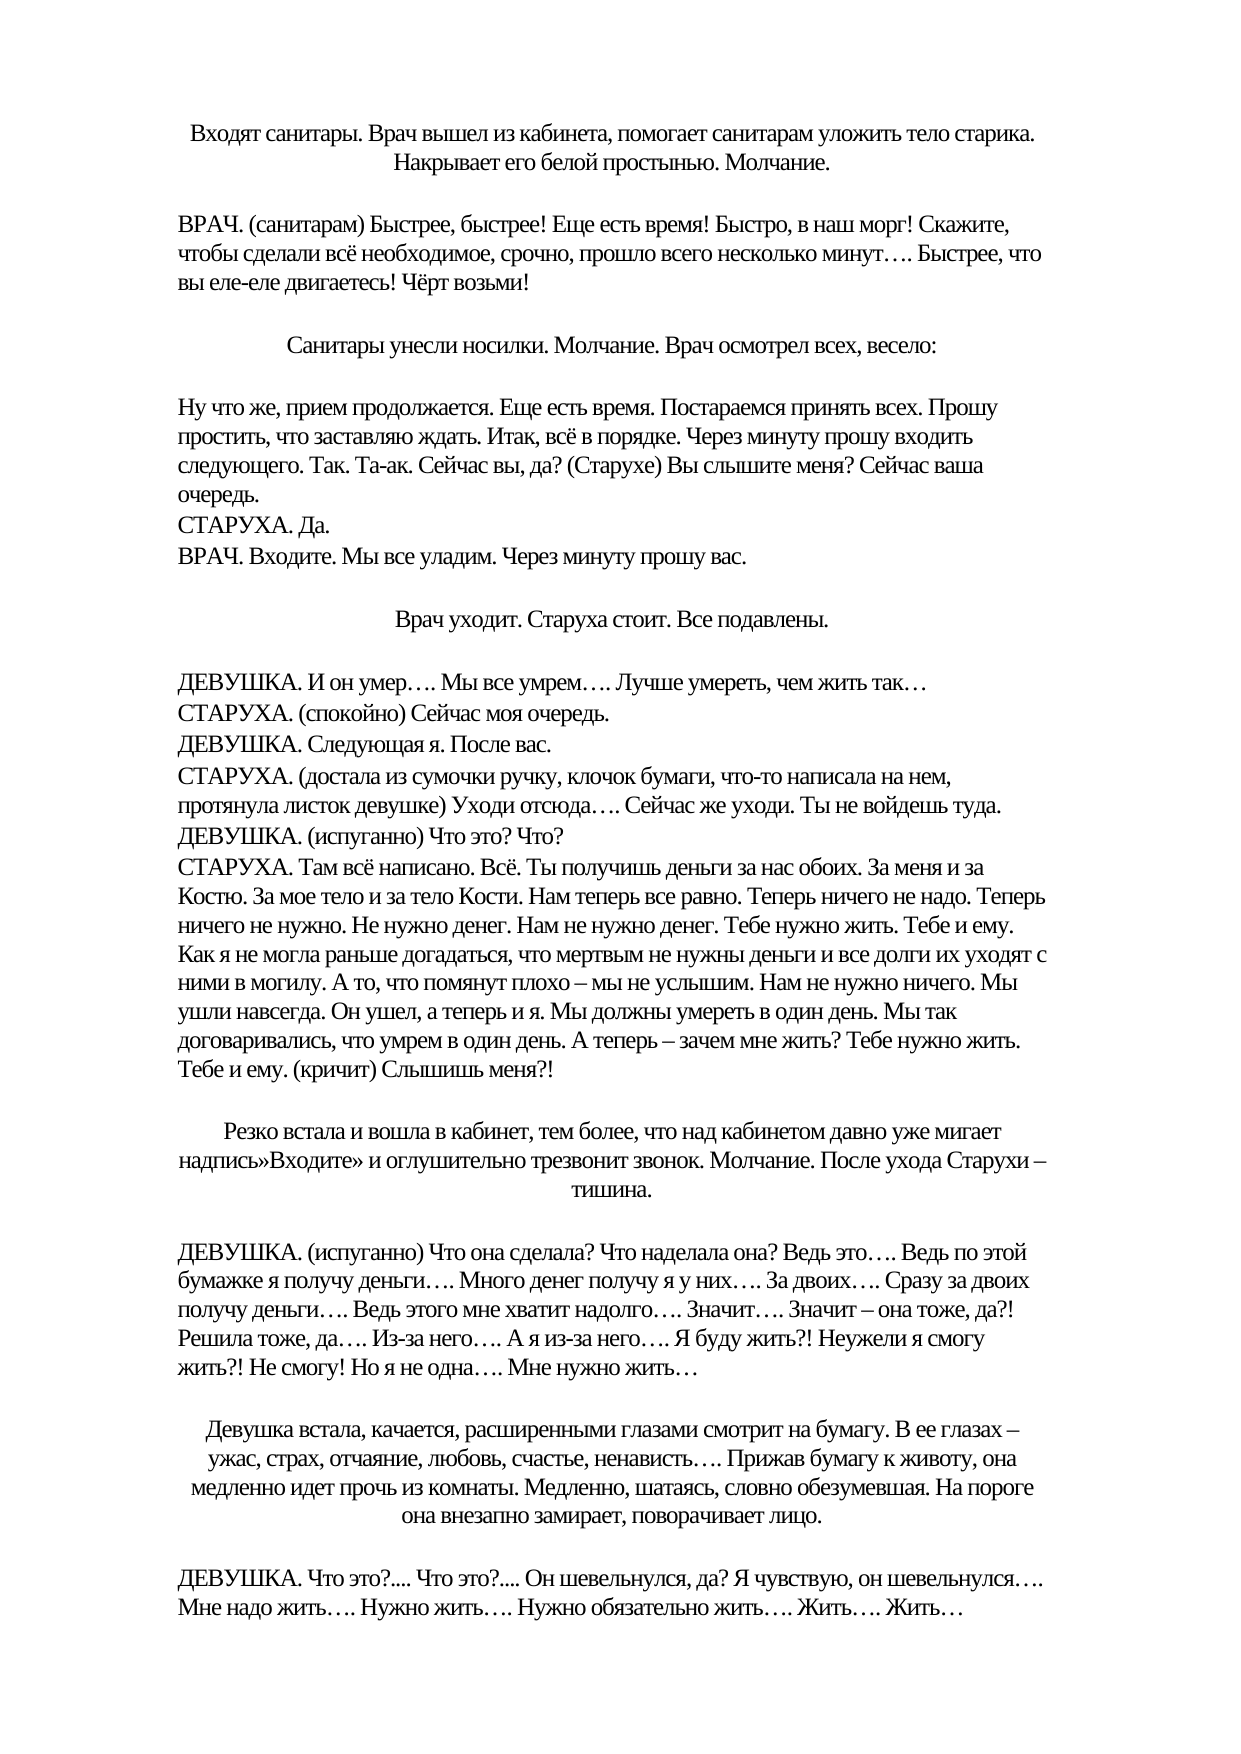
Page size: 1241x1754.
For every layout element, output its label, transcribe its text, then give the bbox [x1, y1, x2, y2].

text ДЕВУШКА. И он умер…. Мы все умрем…. Лучше умереть, чем жить так… [177, 667, 1048, 696]
text СТАРУХА. Там всё написано. Всё. Ты получишь деньги за нас обоих. За меня и за Костю. За мое тело и за тело Кости. Нам теперь все равно. Теперь ничего не надо. Теперь ничего не нужно. Не нужно денег. Нам не нужно денег. Тебе нужно жить. Тебе и ему. Как я не могла раньше догадаться, что мертвым не нужны деньги и все долги их уходят с ними в могилу. А то, что помянут плохо – мы не услышим. Нам не нужно ничего. Мы ушли навсегда. Он ушел, а теперь и я. Мы должны умереть в один день. Мы так договаривались, что умрем в один день. А теперь – зачем мне жить? Тебе нужно жить. Тебе и ему. (кричит) Слышишь меня?! [177, 852, 1048, 1082]
text СТАРУХА. (спокойно) Сейчас моя очередь. [177, 698, 1048, 727]
text Ну что же, прием продолжается. Еще есть время. Постараемся принять всех. Прошу простить, что заставляю ждать. Итак, всё в порядке. Через минуту прошу входить следующего. Так. Та-ак. Сейчас вы, да? (Старухе) Вы слышите меня? Сейчас ваша очередь. [177, 392, 1048, 507]
text Входят санитары. Врач вышел из кабинета, помогает санитарам уложить тело старика. Накрывает его белой простынью. Молчание. [177, 118, 1048, 176]
text СТАРУХА. (достала из сумочки ручку, клочок бумаги, что-то написала на нем, протянула листок девушке) Уходи отсюда…. Сейчас же уходи. Ты не войдешь туда. [177, 761, 1048, 818]
text ВРАЧ. Входите. Мы все уладим. Через минуту прошу вас. [177, 541, 1048, 570]
text Врач уходит. Старуха стоит. Все подавлены. [177, 604, 1048, 633]
text Санитары унесли носилки. Молчание. Врач осмотрел всех, весело: [177, 330, 1048, 358]
text ДЕВУШКА. (испуганно) Что это? Что? [177, 821, 1048, 850]
text Девушка встала, качается, расширенными глазами смотрит на бумагу. В ее глазах – ужас, страх, отчаяние, любовь, счастье, ненависть…. Прижав бумагу к животу, она медленно идет прочь из комнаты. Медленно, шатаясь, словно обезумевшая. На пороге она внезапно замирает, поворачивает лицо. [177, 1414, 1048, 1529]
text Резко встала и вошла в кабинет, тем более, что над кабинетом давно уже мигает надпись»Входите» и оглушительно трезвонит звонок. Молчание. После ухода Старухи – тишина. [177, 1116, 1048, 1203]
text ДЕВУШКА. Следующая я. После вас. [177, 729, 1048, 758]
text ДЕВУШКА. Что это?.... Что это?.... Он шевельнулся, да? Я чувствую, он шевельнулся…. Мне надо жить…. Нужно жить…. Нужно обязательно жить…. Жить…. Жить… [177, 1563, 1048, 1621]
text ДЕВУШКА. (испуганно) Что она сделала? Что наделала она? Ведь это…. Ведь по этой бумажке я получу деньги…. Много денег получу я у них…. За двоих…. Сразу за двоих получу деньги…. Ведь этого мне хватит надолго…. Значит…. Значит – она тоже, да?! Решила тоже, да…. Из-за него…. А я из-за него…. Я буду жить?! Неужели я смогу жить?! Не смогу! Но я не одна…. Мне нужно жить… [177, 1237, 1048, 1380]
text ВРАЧ. (санитарам) Быстрее, быстрее! Еще есть время! Быстро, в наш морг! Скажите, чтобы сделали всё необходимое, срочно, прошло всего несколько минут…. Быстрее, что вы еле-еле двигаетесь! Чёрт возьми! [177, 209, 1048, 296]
text СТАРУХА. Да. [177, 510, 1048, 539]
